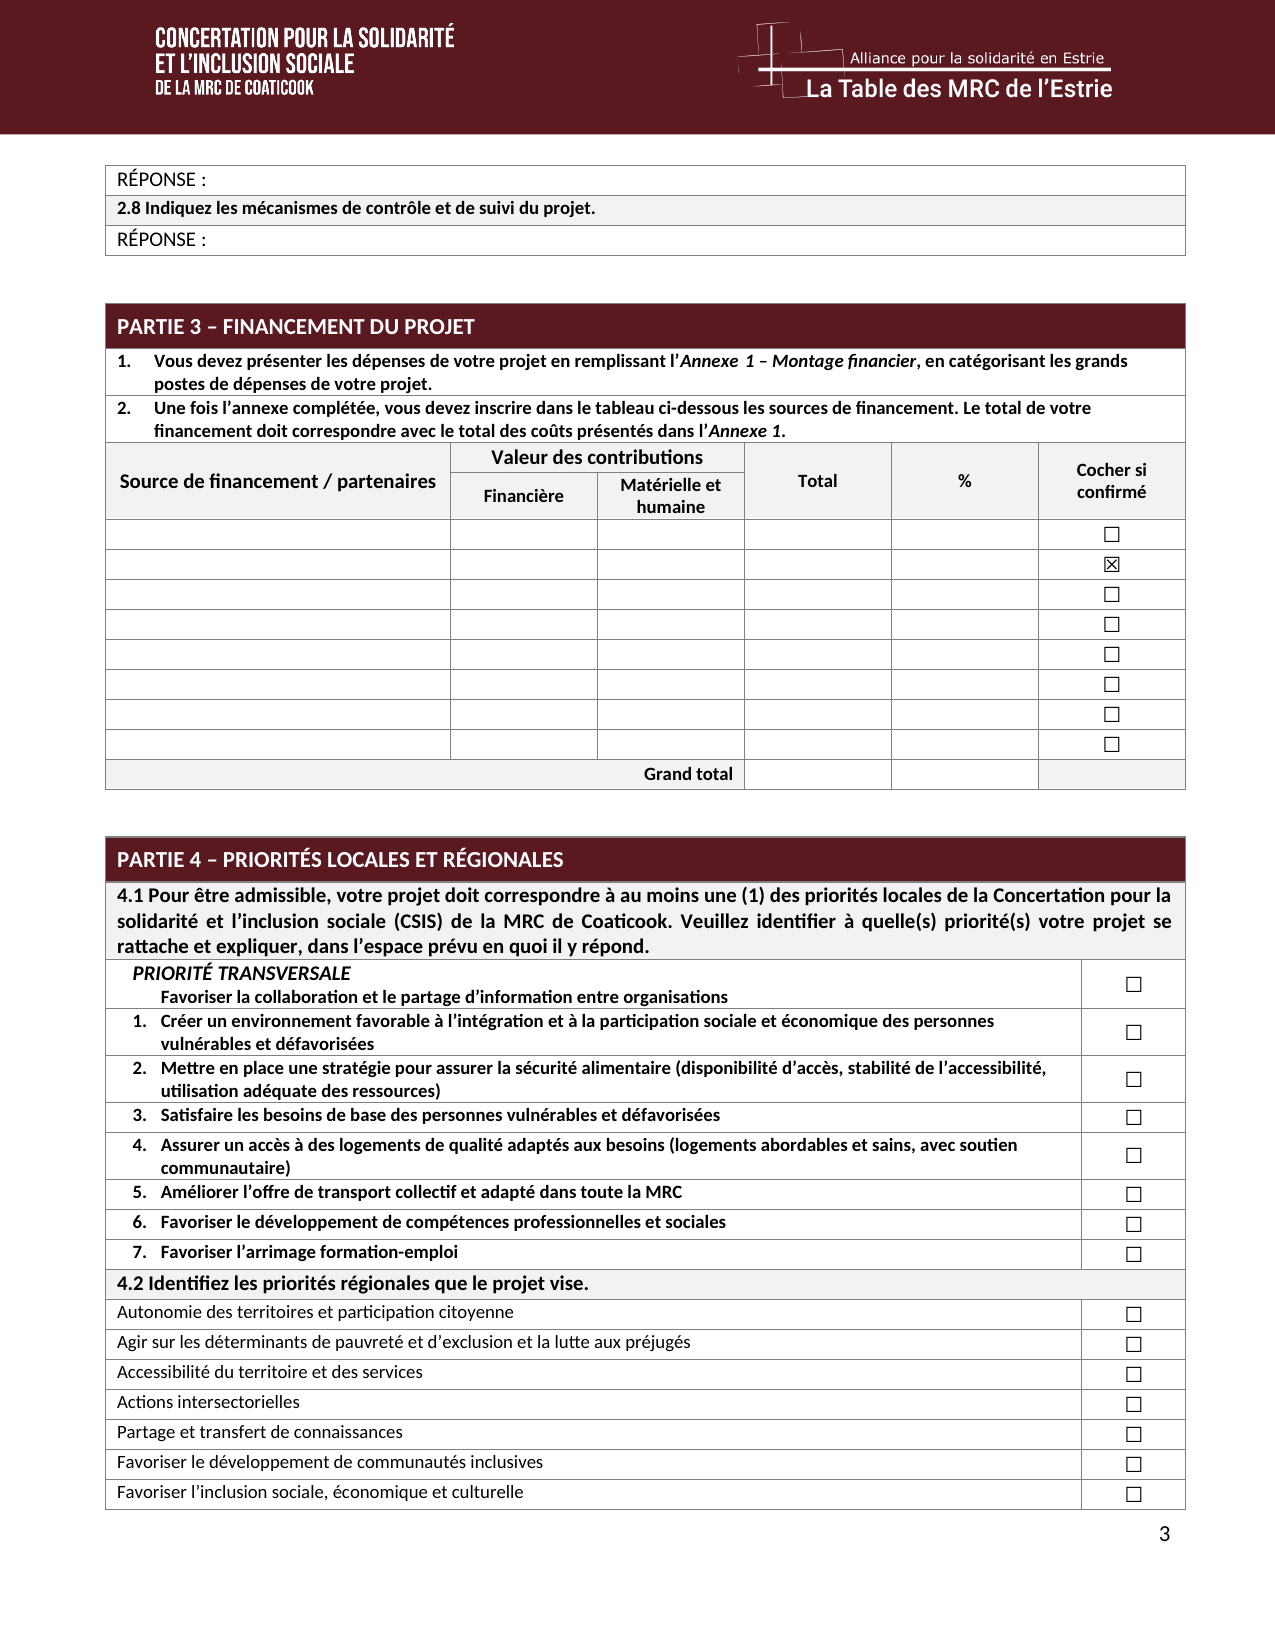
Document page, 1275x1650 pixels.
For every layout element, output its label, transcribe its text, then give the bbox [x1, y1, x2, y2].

table_cell [106, 640, 450, 668]
table_cell [451, 580, 597, 608]
table_cell [745, 730, 891, 758]
table_cell Grand total [106, 760, 744, 788]
table_cell [106, 700, 450, 728]
table_cell [598, 520, 744, 548]
table_cell 4.2 Identifiez les priorités régionales que le projet vise. [106, 1270, 1185, 1299]
table_cell [892, 730, 1038, 758]
table_cell Valeur des contributions [451, 443, 744, 472]
table_cell [598, 580, 744, 608]
table_cell [1039, 760, 1185, 788]
table_cell 4.1 Pour être admissible, votre projet doit correspondre à au moins une (1) des priorités locales de la Concertation pour la solidarité et l’inclusion sociale (CSIS) de la MRC de Coaticook. Veuillez identifier à quelle(s) priorité(s) votre projet se rattache et expliquer, dans l’espace prévu en quoi il y répond. [106, 883, 1185, 959]
table_cell [106, 580, 450, 608]
table_cell Partage et transfert de connaissances [106, 1420, 1081, 1449]
table_cell [745, 640, 891, 668]
table_cell RÉPONSE : [106, 226, 1185, 255]
table_cell Autonomie des territoires et participation citoyenne [106, 1300, 1081, 1329]
table_cell [451, 550, 597, 578]
table_cell Créer un environnement favorable à l’intégration et à la participation sociale et économique des personnes vulnérables et défavorisées [106, 1009, 1081, 1055]
table_cell [598, 670, 744, 698]
table_cell Une fois l’annexe complétée, vous devez inscrire dans le tableau ci-dessous les sources de financement. Le total de votre financement doit correspondre avec le total des coûts présentés dans l’Annexe 1. [106, 396, 1185, 442]
table_cell [598, 700, 744, 728]
table_cell Cocher si confirmé [1039, 443, 1185, 518]
table_cell [892, 580, 1038, 608]
picture [737, 22, 1115, 98]
table_cell [598, 640, 744, 668]
table_cell 2.8 Indiquez les mécanismes de contrôle et de suivi du projet. [106, 196, 1185, 225]
table_cell Améliorer l’offre de transport collectif et adapté dans toute la MRC [106, 1180, 1081, 1209]
table_cell [745, 610, 891, 638]
table_cell [106, 550, 450, 578]
table_cell Agir sur les déterminants de pauvreté et d’exclusion et la lutte aux préjugés [106, 1330, 1081, 1359]
table_cell [598, 610, 744, 638]
table_cell [106, 520, 450, 548]
table_cell [106, 610, 450, 638]
table_cell [451, 640, 597, 668]
table_cell Source de financement / partenaires [106, 443, 450, 518]
table_cell [451, 610, 597, 638]
table_cell Favoriser le développement de communautés inclusives [106, 1450, 1081, 1479]
table_header PARTIE 4 – PRIORITÉS LOCALES ET RÉGIONALES [106, 838, 1185, 881]
table_cell % [892, 443, 1038, 518]
table_cell [892, 610, 1038, 638]
table_cell Matérielle et humaine [598, 473, 744, 518]
table_cell Vous devez présenter les dépenses de votre projet en remplissant l’Annexe 1 – Montage financier, en catégorisant les grands postes de dépenses de votre projet. [106, 349, 1185, 395]
table_cell [745, 520, 891, 548]
table_cell Favoriser le développement de compétences professionnelles et sociales [106, 1210, 1081, 1239]
table_cell Accessibilité du territoire et des services [106, 1360, 1081, 1389]
picture [155, 22, 465, 98]
table_cell Total [745, 443, 891, 518]
table_cell RÉPONSE : [106, 166, 1185, 195]
table_cell Assurer un accès à des logements de qualité adaptés aux besoins (logements abordables et sains, avec soutien communautaire) [106, 1133, 1081, 1179]
table_cell [892, 760, 1038, 788]
table_cell [892, 550, 1038, 578]
table_cell [745, 700, 891, 728]
table_cell [892, 520, 1038, 548]
table_cell [892, 640, 1038, 668]
table_cell [892, 700, 1038, 728]
table_cell Satisfaire les besoins de base des personnes vulnérables et défavorisées [106, 1103, 1081, 1132]
table_cell [745, 550, 891, 578]
table_cell [451, 520, 597, 548]
table_cell [451, 730, 597, 758]
table_header PARTIE 3 – FINANCEMENT DU PROJET [106, 304, 1185, 348]
table_cell [598, 730, 744, 758]
table_cell Financière [451, 473, 597, 518]
table_cell [745, 580, 891, 608]
table_cell Favoriser l’arrimage formation-emploi [106, 1240, 1081, 1269]
table_cell Mettre en place une stratégie pour assurer la sécurité alimentaire (disponibilité d’accès, stabilité de l’accessibilité, utilisation adéquate des ressources) [106, 1056, 1081, 1102]
table_cell PRIORITÉ TRANSVERSALE Favoriser la collaboration et le partage d’information entre organisations [106, 960, 1081, 1008]
table_cell [598, 550, 744, 578]
table_cell [451, 670, 597, 698]
table_cell [892, 670, 1038, 698]
table_cell Actions intersectorielles [106, 1390, 1081, 1419]
table_cell [745, 760, 891, 788]
table_cell [106, 730, 450, 758]
table_cell [106, 670, 450, 698]
table_cell [451, 700, 597, 728]
table_cell [745, 670, 891, 698]
table_cell Favoriser l’inclusion sociale, économique et culturelle [106, 1480, 1081, 1509]
